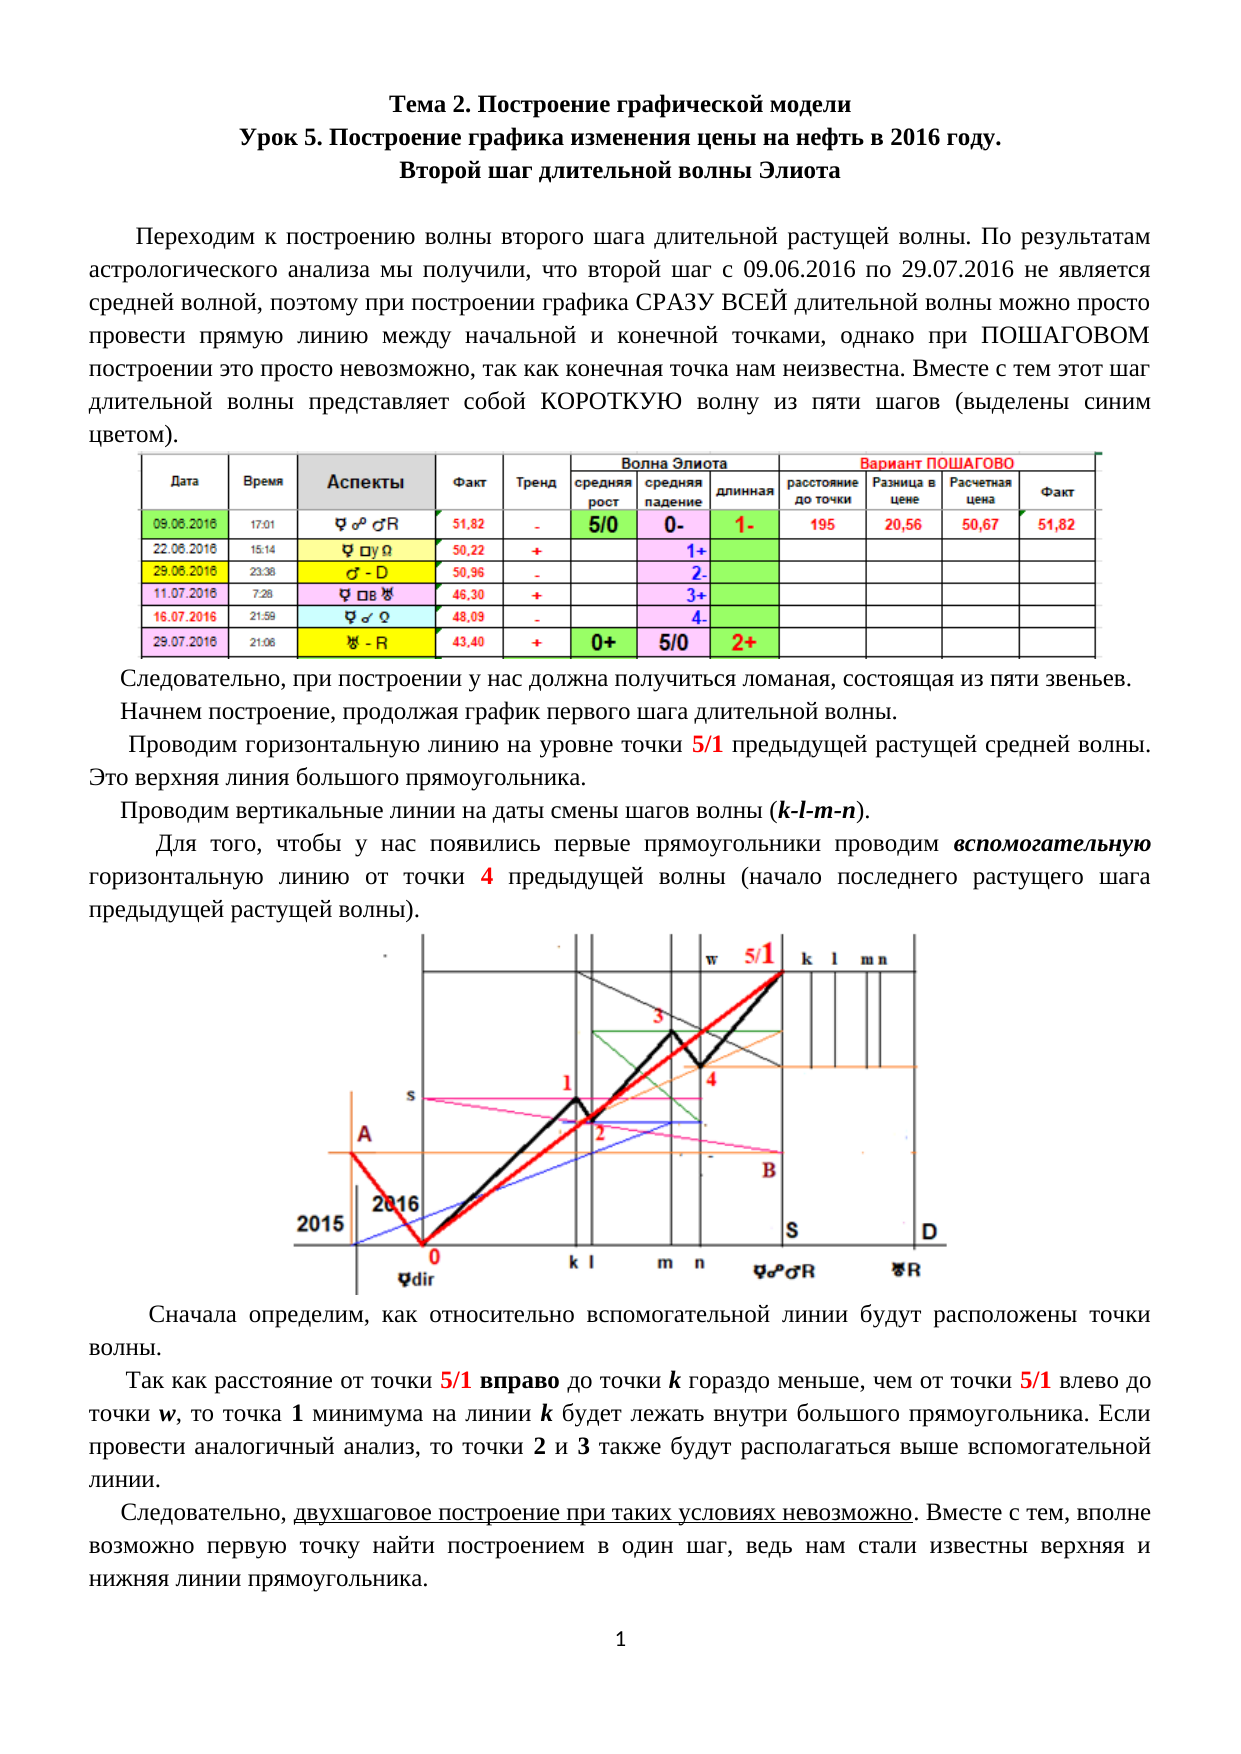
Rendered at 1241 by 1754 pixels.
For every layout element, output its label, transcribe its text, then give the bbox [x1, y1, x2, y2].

text Проводим горизонтальную линию на уровне точки 5/1 предыдущей растущей средней волны. Это верхняя линия большого прямоугольника. [89, 729, 1152, 791]
text Сначала определим, как относительно вспомогательной линии будут расположены точки волны. [89, 1299, 1152, 1360]
picture [137, 451, 1103, 659]
text Тема 2. Построение графической модели [89, 89, 1152, 117]
text Так как расстояние от точки 5/1 вправо до точки k гораздо меньше, чем от точки 5/1 влево до точки w, то точка 1 минимума на линии k будет лежать внутри большого прямоугольника. Если провести аналогичный анализ, то точки 2 и 3 также будут располагаться выше вспомогательной линии. [89, 1365, 1152, 1492]
text Начнем построение, продолжая график первого шага длительной волны. [89, 696, 1152, 725]
text Урок 5. Построение графика изменения цены на нефть в 2016 году. [89, 122, 1152, 150]
text Следовательно, при построении у нас должна получиться ломаная, состоящая из пяти звеньев. [89, 663, 1152, 692]
text Для того, чтобы у нас появились первые прямоугольники проводим вспомогательную горизонтальную линию от точки 4 предыдущей волны (начало последнего растущего шага предыдущей растущей волны). [89, 828, 1152, 923]
text Переходим к построению волны второго шага длительной растущей волны. По результатам астрологического анализа мы получили, что второй шаг с 09.06.2016 по 29.07.2016 не является средней волной, поэтому при построении графика СРАЗУ ВСЕЙ длительной волны можно просто провести прямую линию между начальной и конечной точками, однако при ПОШАГОВОМ построении это просто невозможно, так как конечная точка нам неизвестна. Вместе с тем этот шаг длительной волны представляет собой КОРОТКУЮ волну из пяти шагов (выделены синим цветом). [89, 221, 1152, 448]
picture [293, 927, 947, 1295]
text Проводим вертикальные линии на даты смены шагов волны (k-l-m-n). [89, 795, 1152, 824]
text Следовательно, двухшаговое построение при таких условиях невозможно. Вместе с тем, вполне возможно первую точку найти построением в один шаг, ведь нам стали известны верхняя и нижняя линии прямоугольника. [89, 1497, 1152, 1592]
text Второй шаг длительной волны Элиота [89, 155, 1152, 183]
